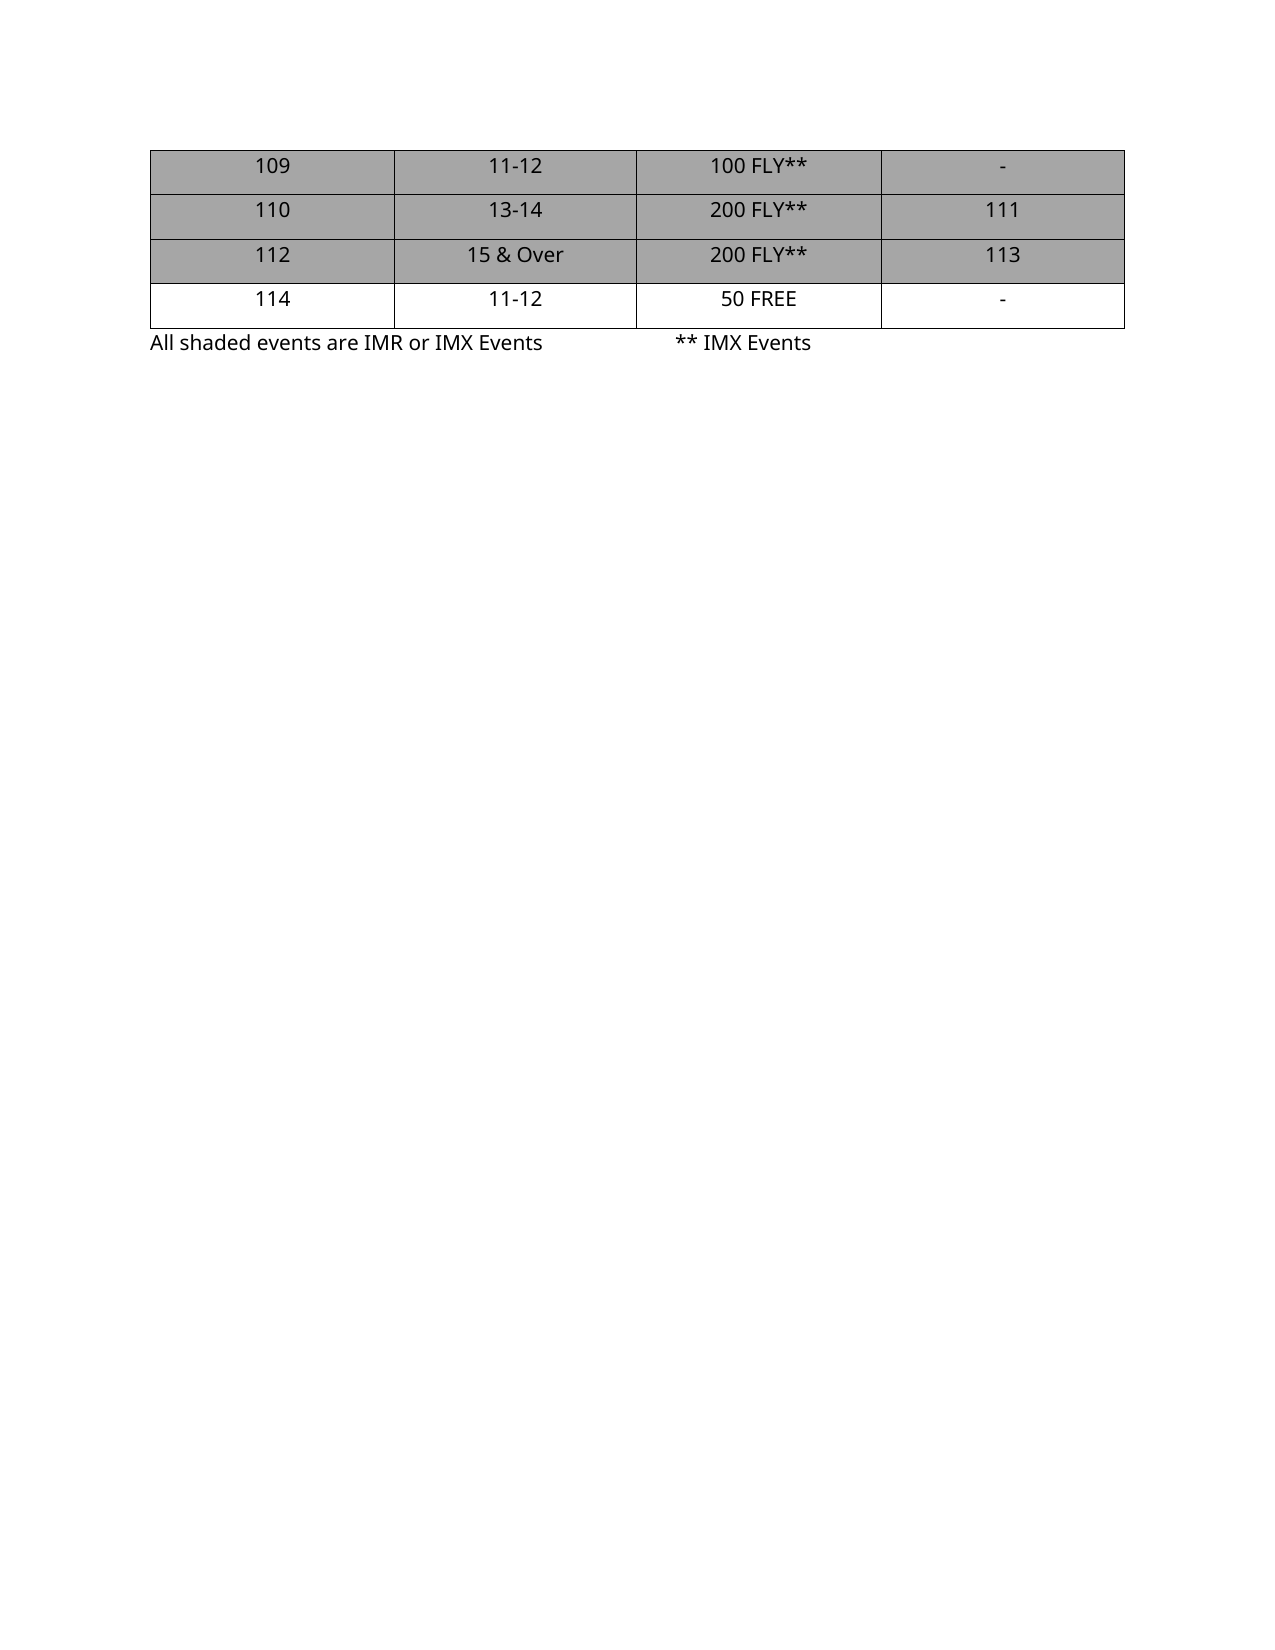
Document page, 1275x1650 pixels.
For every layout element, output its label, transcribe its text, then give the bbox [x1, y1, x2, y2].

table_cell 200 FLY** [637, 195, 881, 239]
table_cell 110 [151, 195, 394, 239]
table_cell 15 & Over [395, 240, 636, 283]
table_cell 112 [151, 240, 394, 283]
table_cell 200 FLY** [637, 240, 881, 283]
table_cell 114 [151, 284, 394, 327]
table_cell 11-12 [395, 151, 636, 194]
table_cell 100 FLY** [637, 151, 881, 194]
table_cell - [882, 151, 1124, 194]
text All shaded events are IMR or IMX Events ** IMX Events [150, 329, 1125, 357]
table_cell - [882, 284, 1124, 327]
table_cell 113 [882, 240, 1124, 283]
table_cell 11-12 [395, 284, 636, 327]
table_cell 111 [882, 195, 1124, 239]
table_cell 109 [151, 151, 394, 194]
table_cell 50 FREE [637, 284, 881, 327]
table_cell 13-14 [395, 195, 636, 239]
